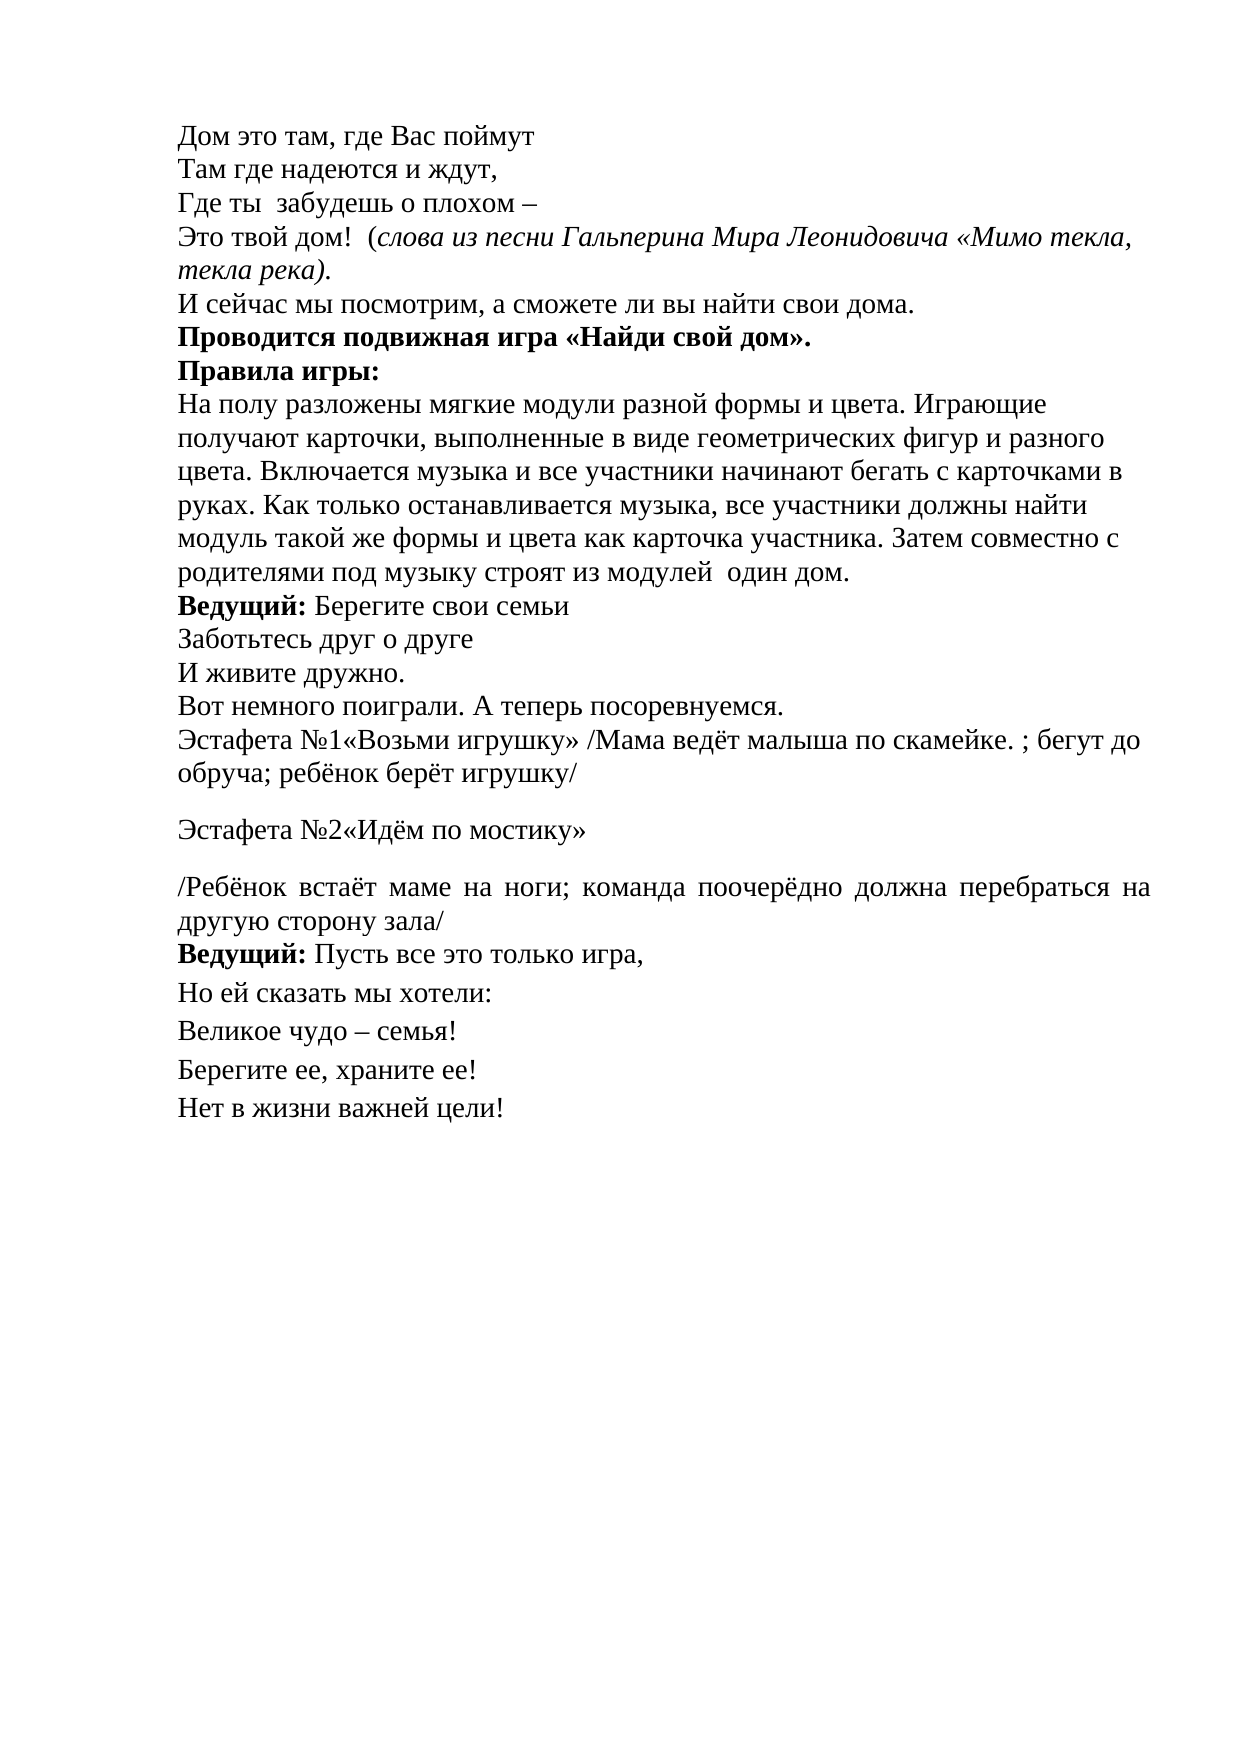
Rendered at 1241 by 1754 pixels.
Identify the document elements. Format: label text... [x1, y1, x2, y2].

text Ведущий: Пусть все это только игра, Но ей сказать мы хотели: Великое чудо – семья! Берегите ее, храните ее! Нет в жизни важней цели! [177, 936, 1152, 1156]
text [177, 118, 1152, 722]
text Эстафета №1«Возьми игрушку» /Мама ведёт малыша по скамейке. ; бегут до обруча; ребёнок берёт игрушку/ [177, 722, 1152, 789]
text Эстафета №2«Идём по мостику» [177, 812, 1152, 846]
text /Ребёнок встаёт маме на ноги; команда поочерёдно должна перебраться на другую сторону зала/ [177, 869, 1152, 936]
